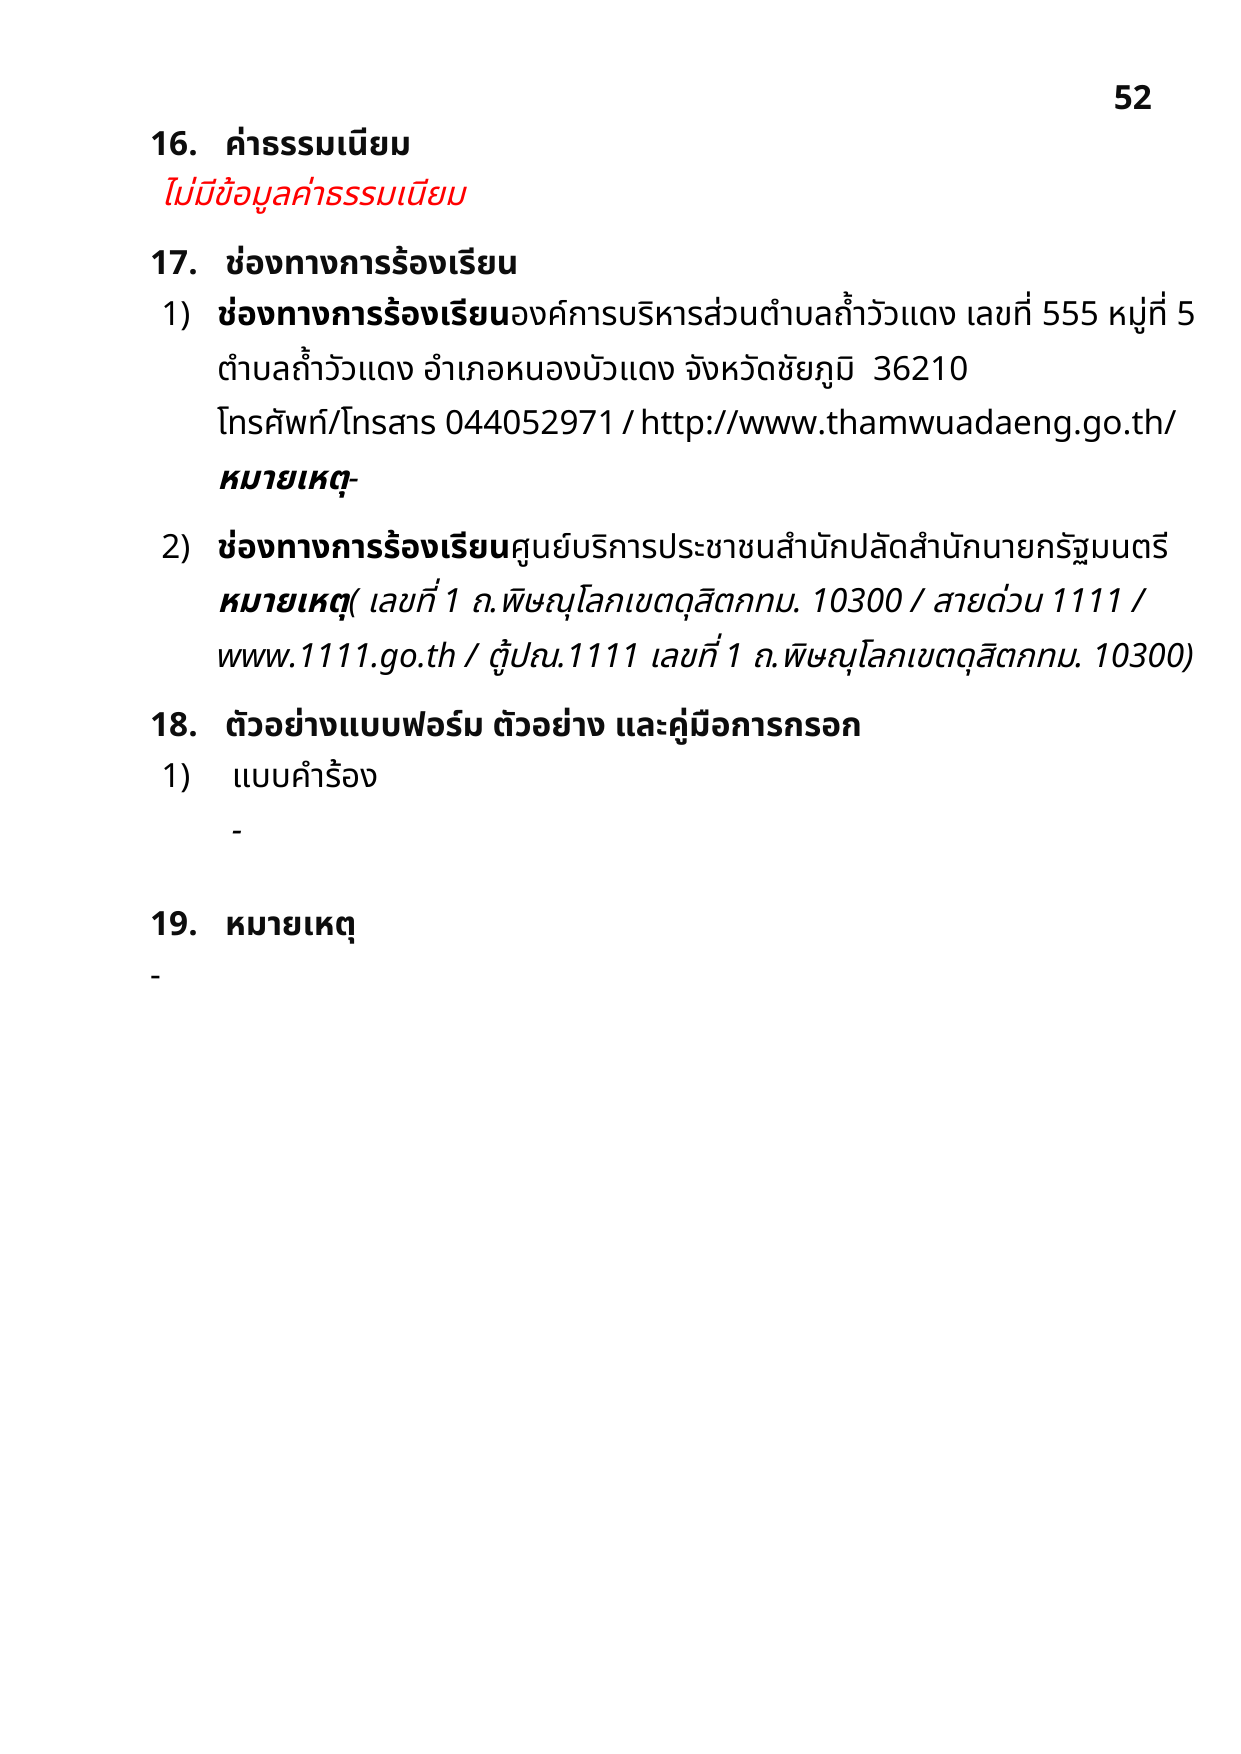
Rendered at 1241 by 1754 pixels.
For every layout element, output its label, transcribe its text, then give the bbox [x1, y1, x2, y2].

table_header 1) [150, 290, 206, 523]
table_header แบบคำร้อง - [220, 752, 1210, 900]
text - [150, 951, 1152, 996]
list ตัวอย่างแบบฟอร์ม ตัวอย่าง และคู่มือการกรอก [150, 701, 1152, 752]
table_header 1) [150, 752, 220, 900]
list หมายเหตุ [150, 900, 1152, 951]
table_cell 2) [150, 523, 206, 701]
list ช่องทางการร้องเรียน [150, 239, 1152, 290]
table_header ไม่มีข้อมูลค่าธรรมเนียม [150, 170, 1224, 239]
list ค่าธรรมเนียม [150, 119, 1152, 170]
table_cell ช่องทางการร้องเรียนศูนย์บริการประชาชนสำนักปลัดสำนักนายกรัฐมนตรี หมายเหตุ( เลขที่ 1 ถ.พิษณุโลกเขตดุสิตกทม. 10300 / สายด่วน 1111 / www.1111.go.th / ตู้ปณ.1111 เลขที่ 1 ถ.พิษณุโลกเขตดุสิตกทม. 10300) [206, 523, 1210, 701]
text 52 [187, 74, 1152, 119]
table_header ช่องทางการร้องเรียนองค์การบริหารส่วนตำบลถ้ำวัวแดง เลขที่ 555 หมู่ที่ 5 ตำบลถ้ำวัวแดง อำเภอหนองบัวแดง จังหวัดชัยภูมิ 36210 โทรศัพท์/โทรสาร 044052971 / http://www.thamwuadaeng.go.th/ หมายเหตุ- [206, 290, 1210, 523]
